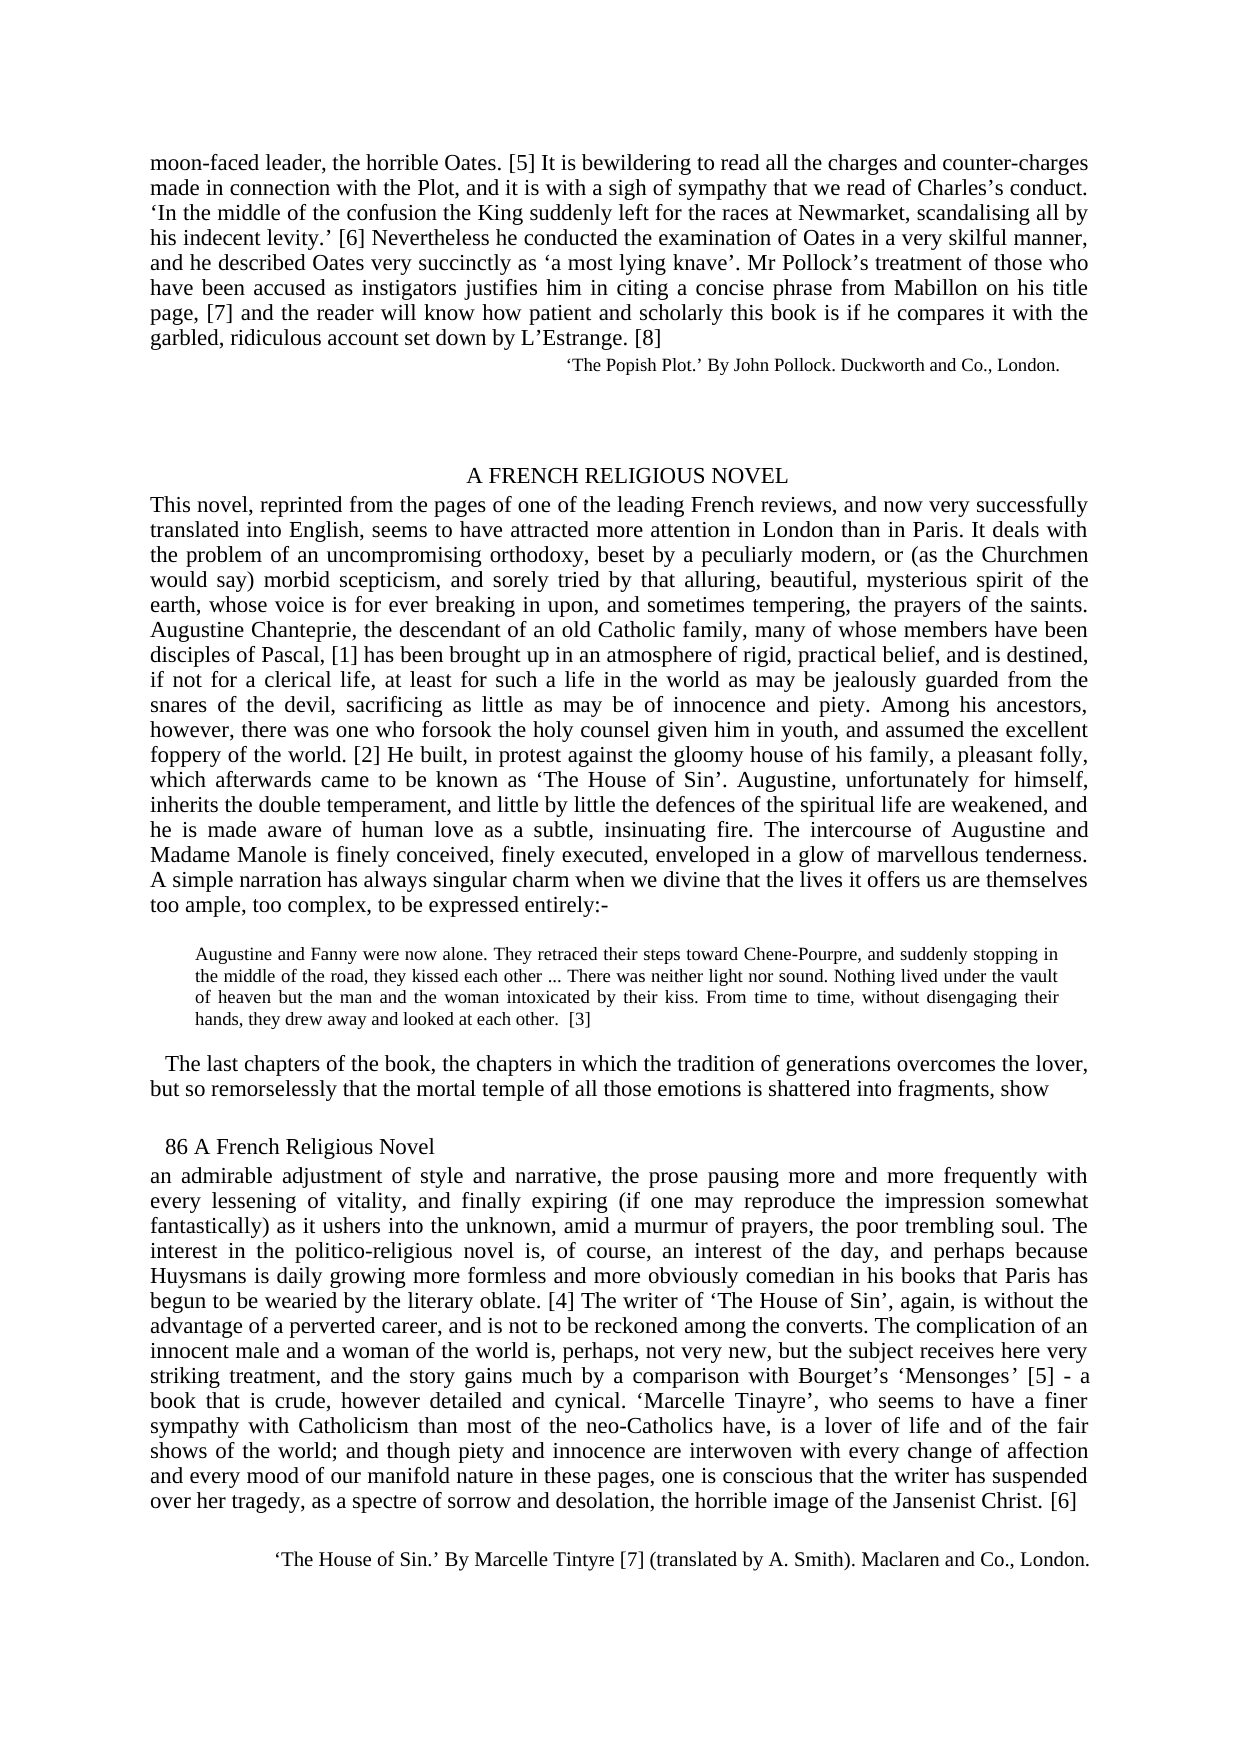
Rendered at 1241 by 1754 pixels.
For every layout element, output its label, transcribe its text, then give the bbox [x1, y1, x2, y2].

text Augustine and Fanny were now alone. They retraced their steps toward Chene-Pourpre, and suddenly stopping in the middle of the road, they kissed each other ... There was neither light nor sound. Nothing lived under the vault of heaven but the man and the woman intoxicated by their kiss. From time to time, without disengaging their hands, they drew away and looked at each other. [3] [195, 943, 1060, 1029]
text The last chapters of the book, the chapters in which the tradition of generations overcomes the lover, but so remorselessly that the mortal temple of all those emotions is shattered into fragments, show [150, 1051, 1090, 1101]
text This novel, reprinted from the pages of one of the leading French reviews, and now very successfully translated into English, seems to have attracted more attention in London than in Paris. It deals with the problem of an uncompromising orthodoxy, beset by a peculiarly modern, or (as the Churchmen would say) morbid scepticism, and sorely tried by that alluring, beautiful, mysterious spirit of the earth, whose voice is for ever breaking in upon, and sometimes tempering, the prayers of the saints. Augustine Chanteprie, the descendant of an old Catholic family, many of whose members have been disciples of Pascal, [1] has been brought up in an atmosphere of rigid, practical belief, and is destined, if not for a clerical life, at least for such a life in the world as may be jealously guarded from the snares of the devil, sacrificing as little as may be of innocence and piety. Among his ancestors, however, there was one who forsook the holy counsel given him in youth, and assumed the excellent foppery of the world. [2] He built, in protest against the gloomy house of his family, a pleasant folly, which afterwards came to be known as ‘The House of Sin’. Augustine, unfortunately for himself, inherits the double temperament, and little by little the defences of the spiritual life are weakened, and he is made aware of human love as a subtle, insinuating fire. The intercourse of Augustine and Madame Manole is finely conceived, finely executed, enveloped in a glow of marvellous tenderness. A simple narration has always singular charm when we divine that the lives it offers us are themselves too ample, too complex, to be expressed entirely:- [150, 492, 1090, 917]
text an admirable adjustment of style and narrative, the prose pausing more and more frequently with every lessening of vitality, and finally expiring (if one may reproduce the impression somewhat fantastically) as it ushers into the unknown, amid a murmur of prayers, the poor trembling soul. The interest in the politico-religious novel is, of course, an interest of the day, and perhaps because Huysmans is daily growing more formless and more obviously comedian in his books that Paris has begun to be wearied by the literary oblate. [4] The writer of ‘The House of Sin’, again, is without the advantage of a perverted career, and is not to be reckoned among the converts. The complication of an innocent male and a woman of the world is, perhaps, not very new, but the subject receives here very striking treatment, and the story gains much by a comparison with Bourget’s ‘Mensonges’ [5] - a book that is crude, however detailed and cynical. ‘Marcelle Tinayre’, who seems to have a finer sympathy with Catholicism than most of the neo-Catholics have, is a lover of life and of the fair shows of the world; and though piety and innocence are interwoven with every change of affection and every mood of our manifold nature in these pages, one is conscious that the writer has suspended over her tragedy, as a spectre of sorrow and desolation, the horrible image of the Jansenist Christ. [6] [150, 1163, 1090, 1513]
text ‘The Popish Plot.’ By John Pollock. Duckworth and Co., London. [195, 354, 1060, 376]
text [150, 150, 1090, 350]
text 86 A French Religious Novel [150, 1134, 1090, 1159]
text A FRENCH RELIGIOUS NOVEL [150, 463, 1090, 488]
text ‘The House of Sin.’ By Marcelle Tintyre [7] (translated by A. Smith). Maclaren and Co., London. [150, 1547, 1090, 1572]
